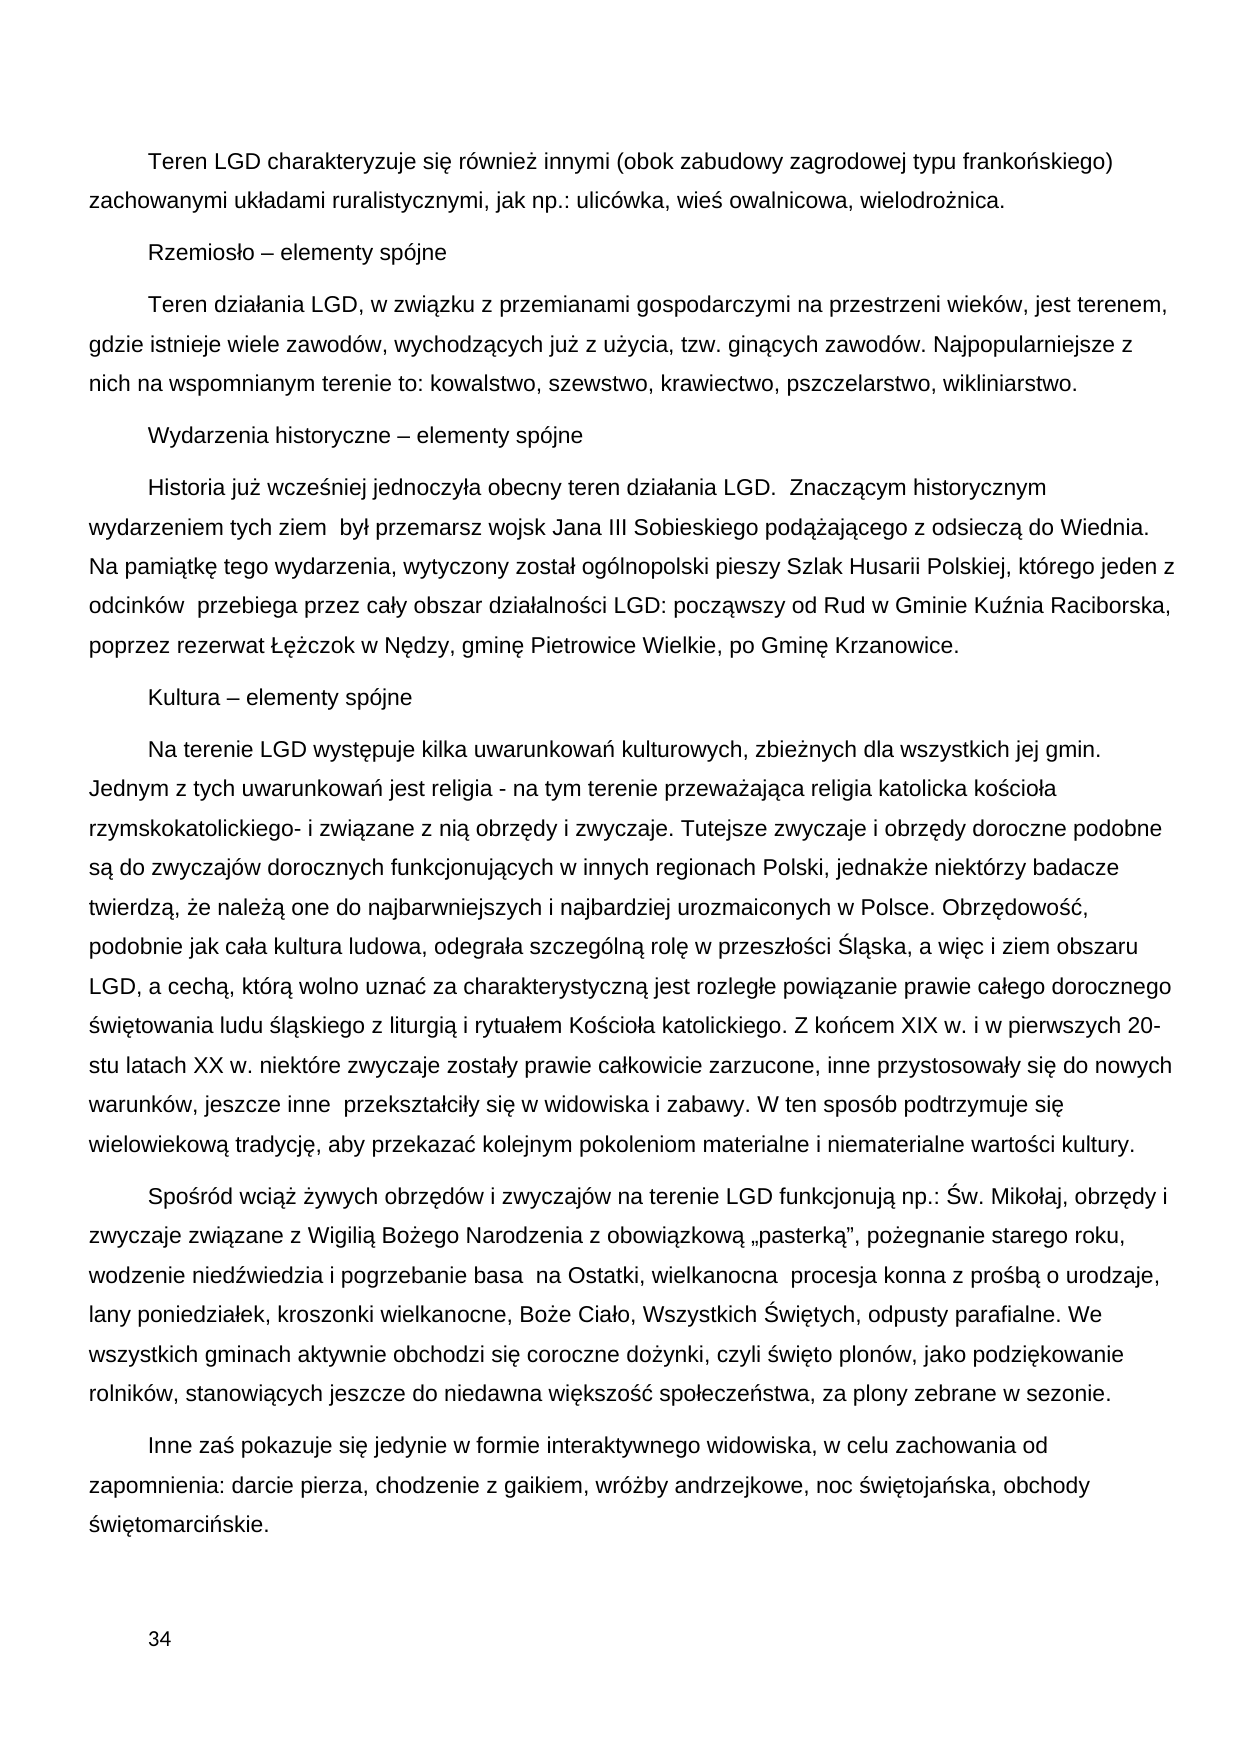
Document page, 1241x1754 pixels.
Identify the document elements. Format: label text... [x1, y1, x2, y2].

text Kultura – elementy spójne [89, 684, 1181, 710]
text Teren działania LGD, w związku z przemianami gospodarczymi na przestrzeni wieków, jest terenem, gdzie istnieje wiele zawodów, wychodzących już z użycia, tzw. ginących zawodów. Najpopularniejsze z nich na wspomnianym terenie to: kowalstwo, szewstwo, krawiectwo, pszczelarstwo, wikliniarstwo. [89, 291, 1181, 396]
text Wydarzenia historyczne – elementy spójne [89, 422, 1181, 448]
text Rzemiosło – elementy spójne [89, 239, 1181, 266]
text Teren LGD charakteryzuje się również innymi (obok zabudowy zagrodowej typu frankońskiego) zachowanymi układami ruralistycznymi, jak np.: ulicówka, wieś owalnicowa, wielodrożnica. [89, 148, 1181, 213]
text Na terenie LGD występuje kilka uwarunkowań kulturowych, zbieżnych dla wszystkich jej gmin. Jednym z tych uwarunkowań jest religia - na tym terenie przeważająca religia katolicka kościoła rzymskokatolickiego- i związane z nią obrzędy i zwyczaje. Tutejsze zwyczaje i obrzędy doroczne podobne są do zwyczajów dorocznych funkcjonujących w innych regionach Polski, jednakże niektórzy badacze twierdzą, że należą one do najbarwniejszych i najbardziej urozmaiconych w Polsce. Obrzędowość, podobnie jak cała kultura ludowa, odegrała szczególną rolę w przeszłości Śląska, a więc i ziem obszaru LGD, a cechą, którą wolno uznać za charakterystyczną jest rozległe powiązanie prawie całego dorocznego świętowania ludu śląskiego z liturgią i rytuałem Kościoła katolickiego. Z końcem XIX w. i w pierwszych 20-stu latach XX w. niektóre zwyczaje zostały prawie całkowicie zarzucone, inne przystosowały się do nowych warunków, jeszcze inne przekształciły się w widowiska i zabawy. W ten sposób podtrzymuje się wielowiekową tradycję, aby przekazać kolejnym pokoleniom materialne i niematerialne wartości kultury. [89, 736, 1181, 1157]
text Inne zaś pokazuje się jedynie w formie interaktywnego widowiska, w celu zachowania od zapomnienia: darcie pierza, chodzenie z gaikiem, wróżby andrzejkowe, noc świętojańska, obchody świętomarcińskie. [89, 1432, 1181, 1537]
text Historia już wcześniej jednoczyła obecny teren działania LGD. Znaczącym historycznym wydarzeniem tych ziem był przemarsz wojsk Jana III Sobieskiego podążającego z odsieczą do Wiednia. Na pamiątkę tego wydarzenia, wytyczony został ogólnopolski pieszy Szlak Husarii Polskiej, którego jeden z odcinków przebiega przez cały obszar działalności LGD: począwszy od Rud w Gminie Kuźnia Raciborska, poprzez rezerwat Łężczok w Nędzy, gminę Pietrowice Wielkie, po Gminę Krzanowice. [89, 474, 1181, 658]
text Spośród wciąż żywych obrzędów i zwyczajów na terenie LGD funkcjonują np.: Św. Mikołaj, obrzędy i zwyczaje związane z Wigilią Bożego Narodzenia z obowiązkową „pasterką”, pożegnanie starego roku, wodzenie niedźwiedzia i pogrzebanie basa na Ostatki, wielkanocna procesja konna z prośbą o urodzaje, lany poniedziałek, kroszonki wielkanocne, Boże Ciało, Wszystkich Świętych, odpusty parafialne. We wszystkich gminach aktywnie obchodzi się coroczne dożynki, czyli święto plonów, jako podziękowanie rolników, stanowiących jeszcze do niedawna większość społeczeństwa, za plony zebrane w sezonie. [89, 1183, 1181, 1406]
